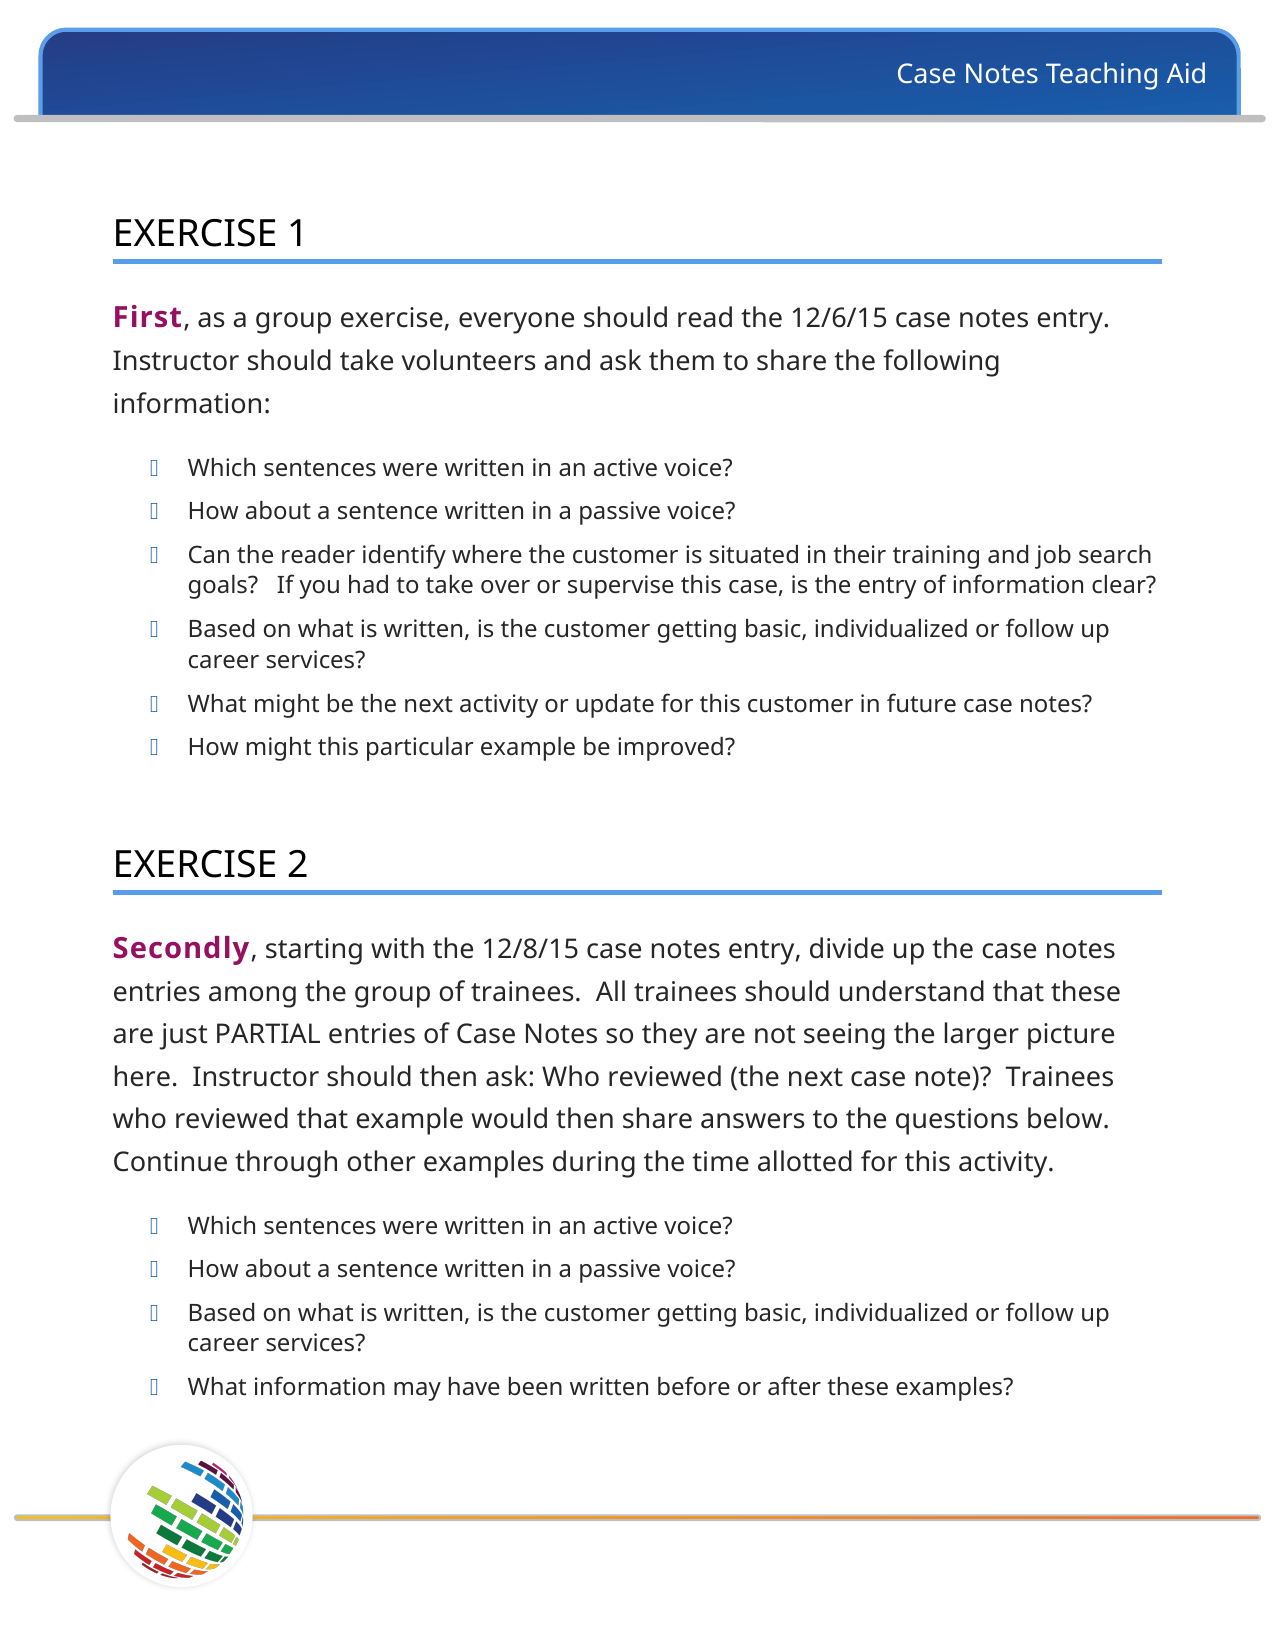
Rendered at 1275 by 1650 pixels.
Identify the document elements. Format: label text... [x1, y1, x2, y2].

subtitle EXERCISE 2 [112, 837, 1162, 895]
text Which sentences were written in an active voice? [150, 452, 1162, 483]
text How about a sentence written in a passive voice? [150, 495, 1162, 526]
text Can the reader identify where the customer is situated in their training and job search goals? If you had to take over or supervise this case, is the entry of information clear? [150, 538, 1162, 601]
text How about a sentence written in a passive voice? [150, 1253, 1162, 1284]
text What might be the next activity or update for this customer in future case notes? [150, 687, 1162, 718]
text Which sentences were written in an active voice? [150, 1209, 1162, 1240]
subtitle First, as a group exercise, everyone should read the 12/6/15 case notes entry. Instructor should take volunteers and ask them to share the following information: [112, 297, 1162, 421]
subtitle Secondly, starting with the 12/8/15 case notes entry, divide up the case notes entries among the group of trainees. All trainees should understand that these are just PARTIAL entries of Case Notes so they are not seeing the larger picture here. Instructor should then ask: Who reviewed (the next case note)? Trainees who reviewed that example would then share answers to the questions below. Continue through other examples during the time allotted for this activity. [112, 927, 1162, 1179]
picture [127, 1460, 244, 1579]
text Based on what is written, is the customer getting basic, individualized or follow up career services? [150, 1296, 1162, 1358]
text Based on what is written, is the customer getting basic, individualized or follow up career services? [150, 613, 1162, 675]
subtitle EXERCISE 1 [112, 206, 1162, 264]
text What information may have been written before or after these examples? [150, 1371, 1162, 1402]
text How might this particular example be improved? [150, 731, 1162, 762]
